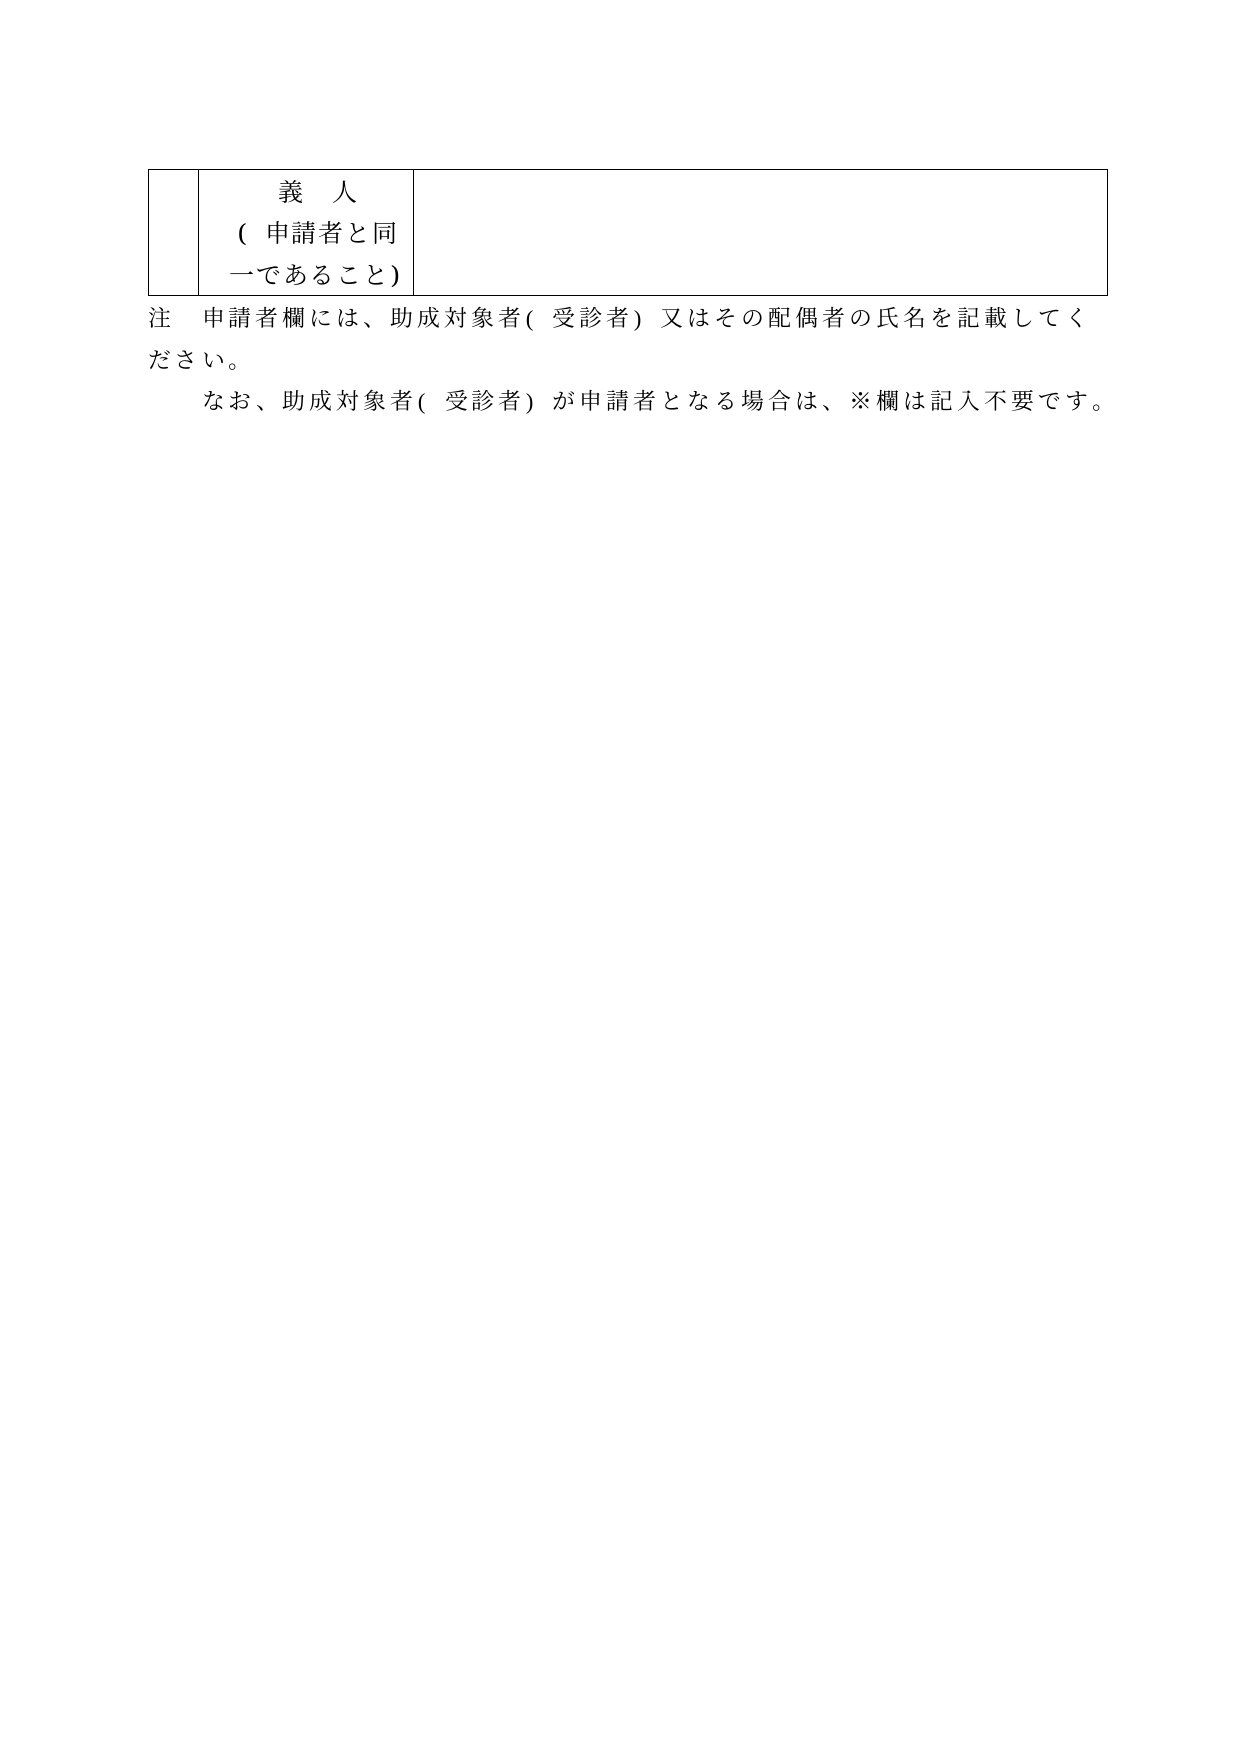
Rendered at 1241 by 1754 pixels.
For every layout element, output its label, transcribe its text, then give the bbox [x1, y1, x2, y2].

table_cell [414, 170, 1107, 295]
text なお、助成対象者(受診者)が申請者となる場合は、※欄は記入不要です。 [148, 379, 1092, 421]
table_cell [199, 170, 413, 295]
text 注 申請者欄には、助成対象者(受診者)又はその配偶者の氏名を記載してください。 [148, 296, 1092, 379]
